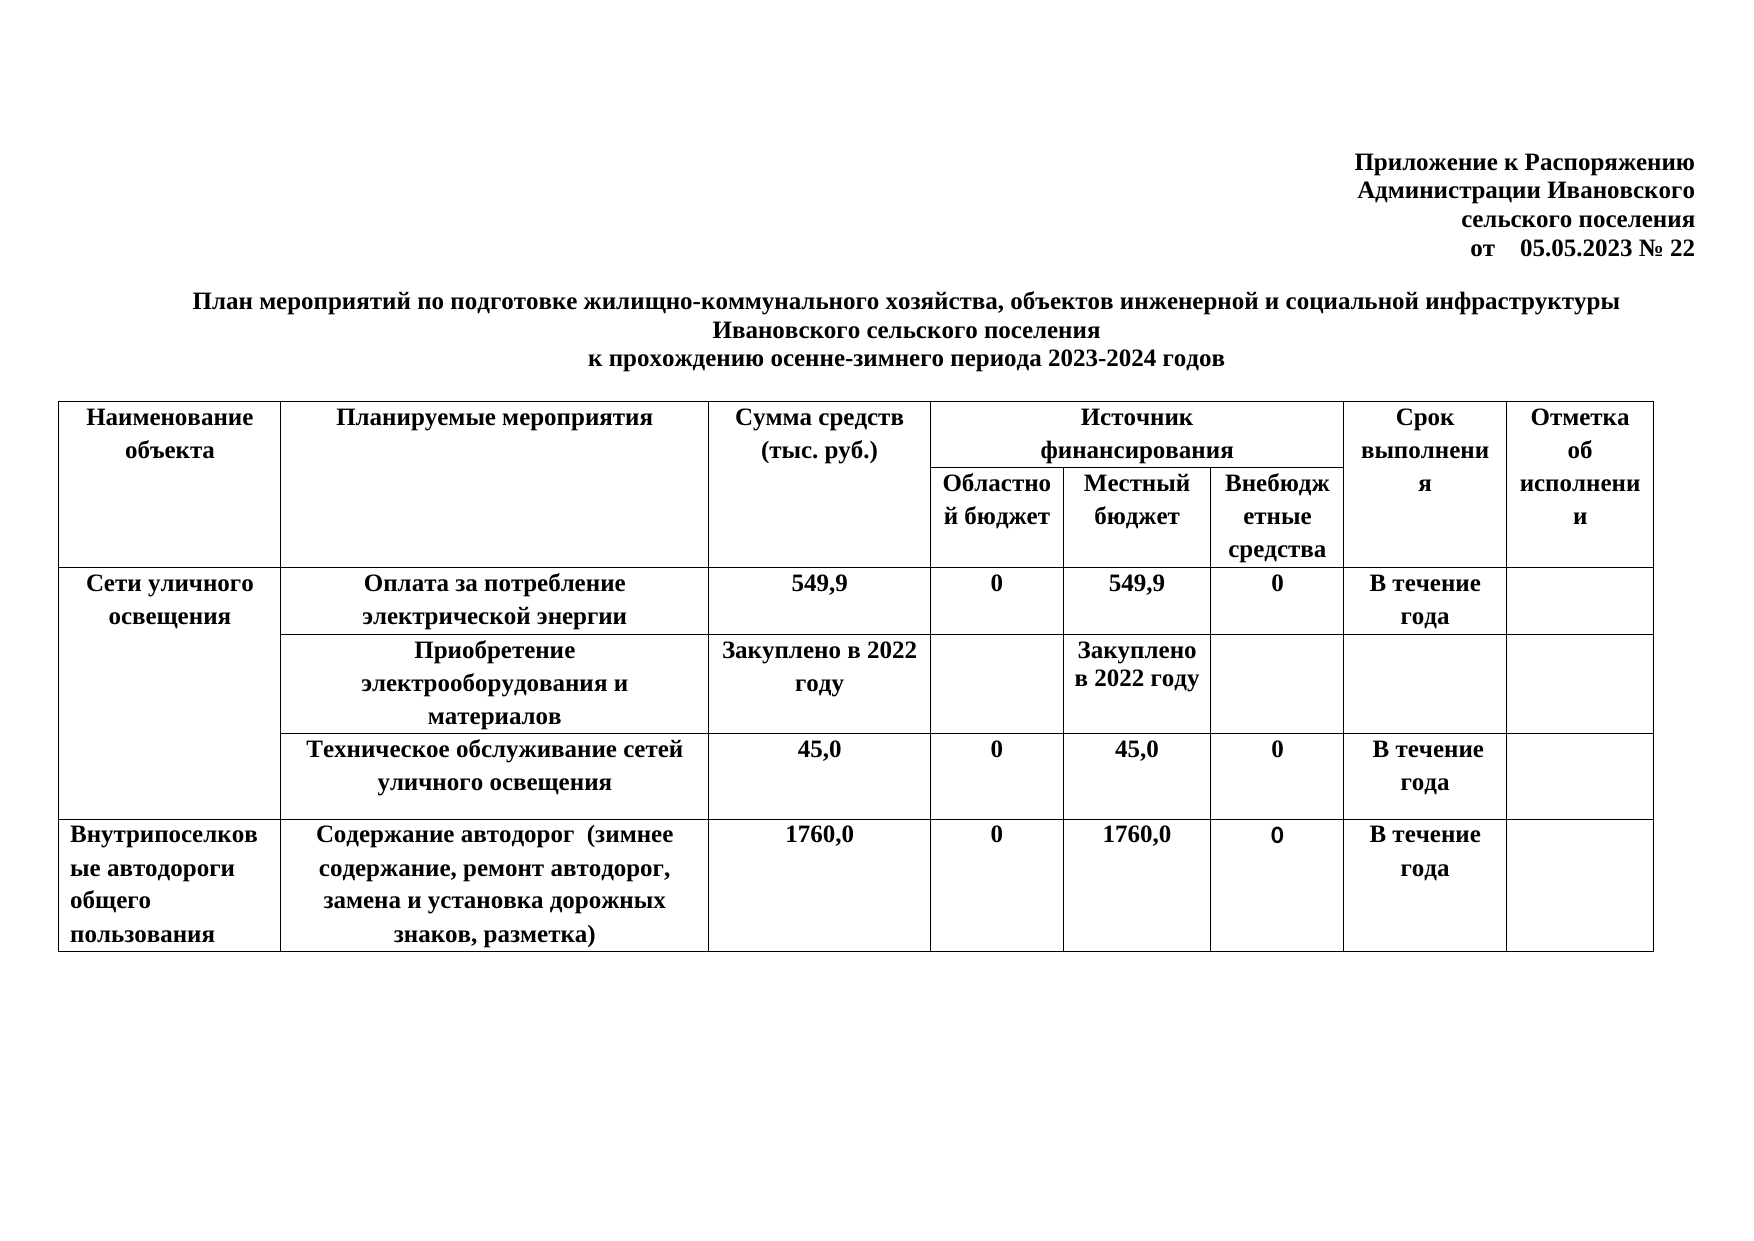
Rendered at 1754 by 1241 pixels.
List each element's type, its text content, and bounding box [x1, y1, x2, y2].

table_cell [1211, 635, 1343, 733]
table_header Планируемые мероприятия [281, 402, 708, 567]
table_header Отметка об исполнении [1507, 402, 1653, 567]
table_cell Внебюджетные средства [1211, 468, 1343, 567]
table_cell 0 [1211, 568, 1343, 634]
text Приложение к Распоряжению [118, 147, 1695, 176]
table_cell [1507, 734, 1653, 818]
table_cell Техническое обслуживание сетей уличного освещения [281, 734, 708, 818]
table_cell [931, 635, 1063, 733]
table_cell В течение года [1344, 568, 1506, 634]
table_cell 45,0 [709, 734, 930, 818]
text Администрации Ивановского [118, 176, 1695, 204]
table_cell Приобретение электрооборудования и материалов [281, 635, 708, 733]
text Ивановского сельского поселения [118, 315, 1695, 343]
table_cell 1760,0 [709, 820, 930, 951]
text от 05.05.2023 № 22 [118, 233, 1695, 262]
table_cell В течение года [1344, 820, 1506, 951]
table_cell 0 [931, 734, 1063, 818]
table_cell Оплата за потребление электрической энергии [281, 568, 708, 634]
table_cell 45,0 [1064, 734, 1210, 818]
table_cell 549,9 [709, 568, 930, 634]
table_header Сумма средств (тыс. руб.) [709, 402, 930, 567]
table_cell В течение года [1344, 734, 1506, 818]
table_cell 0 [1211, 820, 1343, 951]
table_cell Сети уличного освещения [59, 568, 280, 818]
table_cell Закуплено в 2022 году [709, 635, 930, 733]
table_cell 549,9 [1064, 568, 1210, 634]
table_cell 0 [931, 568, 1063, 634]
table_header Срок выполнения [1344, 402, 1506, 567]
table_cell [1344, 635, 1506, 733]
table_cell Закуплено в 2022 году [1064, 635, 1210, 733]
text План мероприятий по подготовке жилищно-коммунального хозяйства, объектов инженерной и социальной инфраструктуры [118, 286, 1695, 315]
text к прохождению осенне-зимнего периода 2023-2024 годов [118, 343, 1695, 372]
table_cell [1507, 820, 1653, 951]
table_cell [1507, 635, 1653, 733]
text сельского поселения [118, 204, 1695, 233]
table_cell [1507, 568, 1653, 634]
table_cell 0 [1211, 734, 1343, 818]
table_cell Местный бюджет [1064, 468, 1210, 567]
table_header Источник финансирования [931, 402, 1343, 467]
table_cell Содержание автодорог (зимнее содержание, ремонт автодорог, замена и установка дорожных знаков, разметка) [281, 820, 708, 951]
table_cell 1760,0 [1064, 820, 1210, 951]
table_cell Областной бюджет [931, 468, 1063, 567]
table_cell Внутрипоселковые автодороги общего пользования [59, 820, 280, 951]
table_cell 0 [931, 820, 1063, 951]
table_header Наименование объекта [59, 402, 280, 567]
